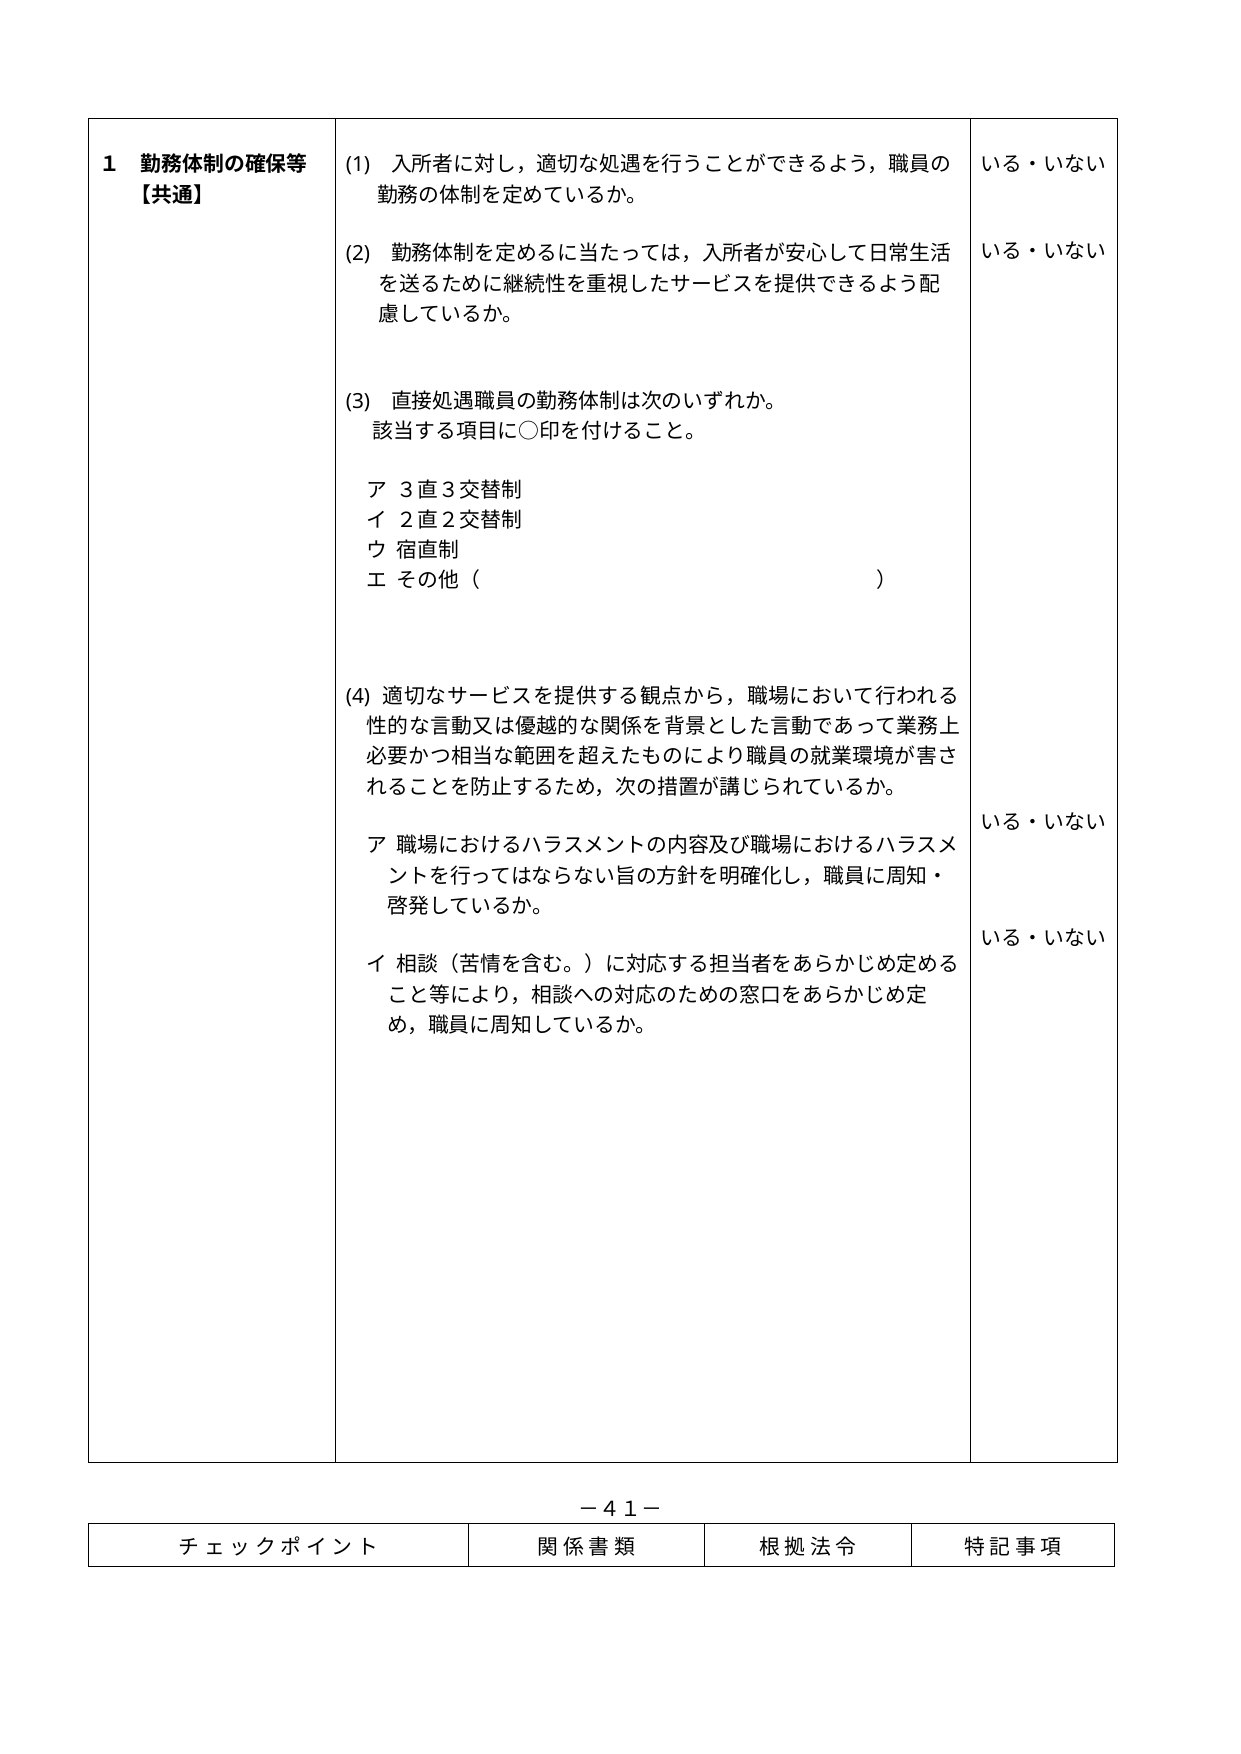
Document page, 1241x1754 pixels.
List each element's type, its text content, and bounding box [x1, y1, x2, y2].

table_header 根 拠 法 令 [705, 1524, 911, 1566]
table_cell (1) 入所者に対し，適切な処遇を行うことができるよう，職員の 勤務の体制を定めているか。 (2) 勤務体制を定めるに当たっては，入所者が安心して日常生活 を送るために継続性を重視したサービスを提供できるよう配 慮しているか。 (3) 直接処遇職員の勤務体制は次のいずれか。 該当する項目に○印を付けること。 ア ３直３交替制 イ ２直２交替制 ウ 宿直制 エ その他（ ） (4) 適切なサービスを提供する観点から，職場において行われる性的な言動又は優越的な関係を背景とした言動であって業務上必要かつ相当な範囲を超えたものにより職員の就業環境が害されることを防止するため，次の措置が講じられているか。 ア 職場におけるハラスメントの内容及び職場におけるハラスメントを行ってはならない旨の方針を明確化し，職員に周知・啓発しているか。 イ 相談（苦情を含む。）に対応する担当者をあらかじめ定めること等により，相談への対応のための窓口をあらかじめ定め，職員に周知しているか。 [336, 119, 970, 1462]
table_cell いる・いない いる・いない いる・いない いる・いない [971, 119, 1117, 1462]
text －４１－ [89, 1493, 1152, 1523]
table_cell １ 勤務体制の確保等 【共通】 [89, 119, 335, 1462]
table_header チ ェ ッ ク ポ イ ン ト [89, 1524, 468, 1566]
table_header 関 係 書 類 [469, 1524, 704, 1566]
table_header 特 記 事 項 [912, 1524, 1114, 1566]
